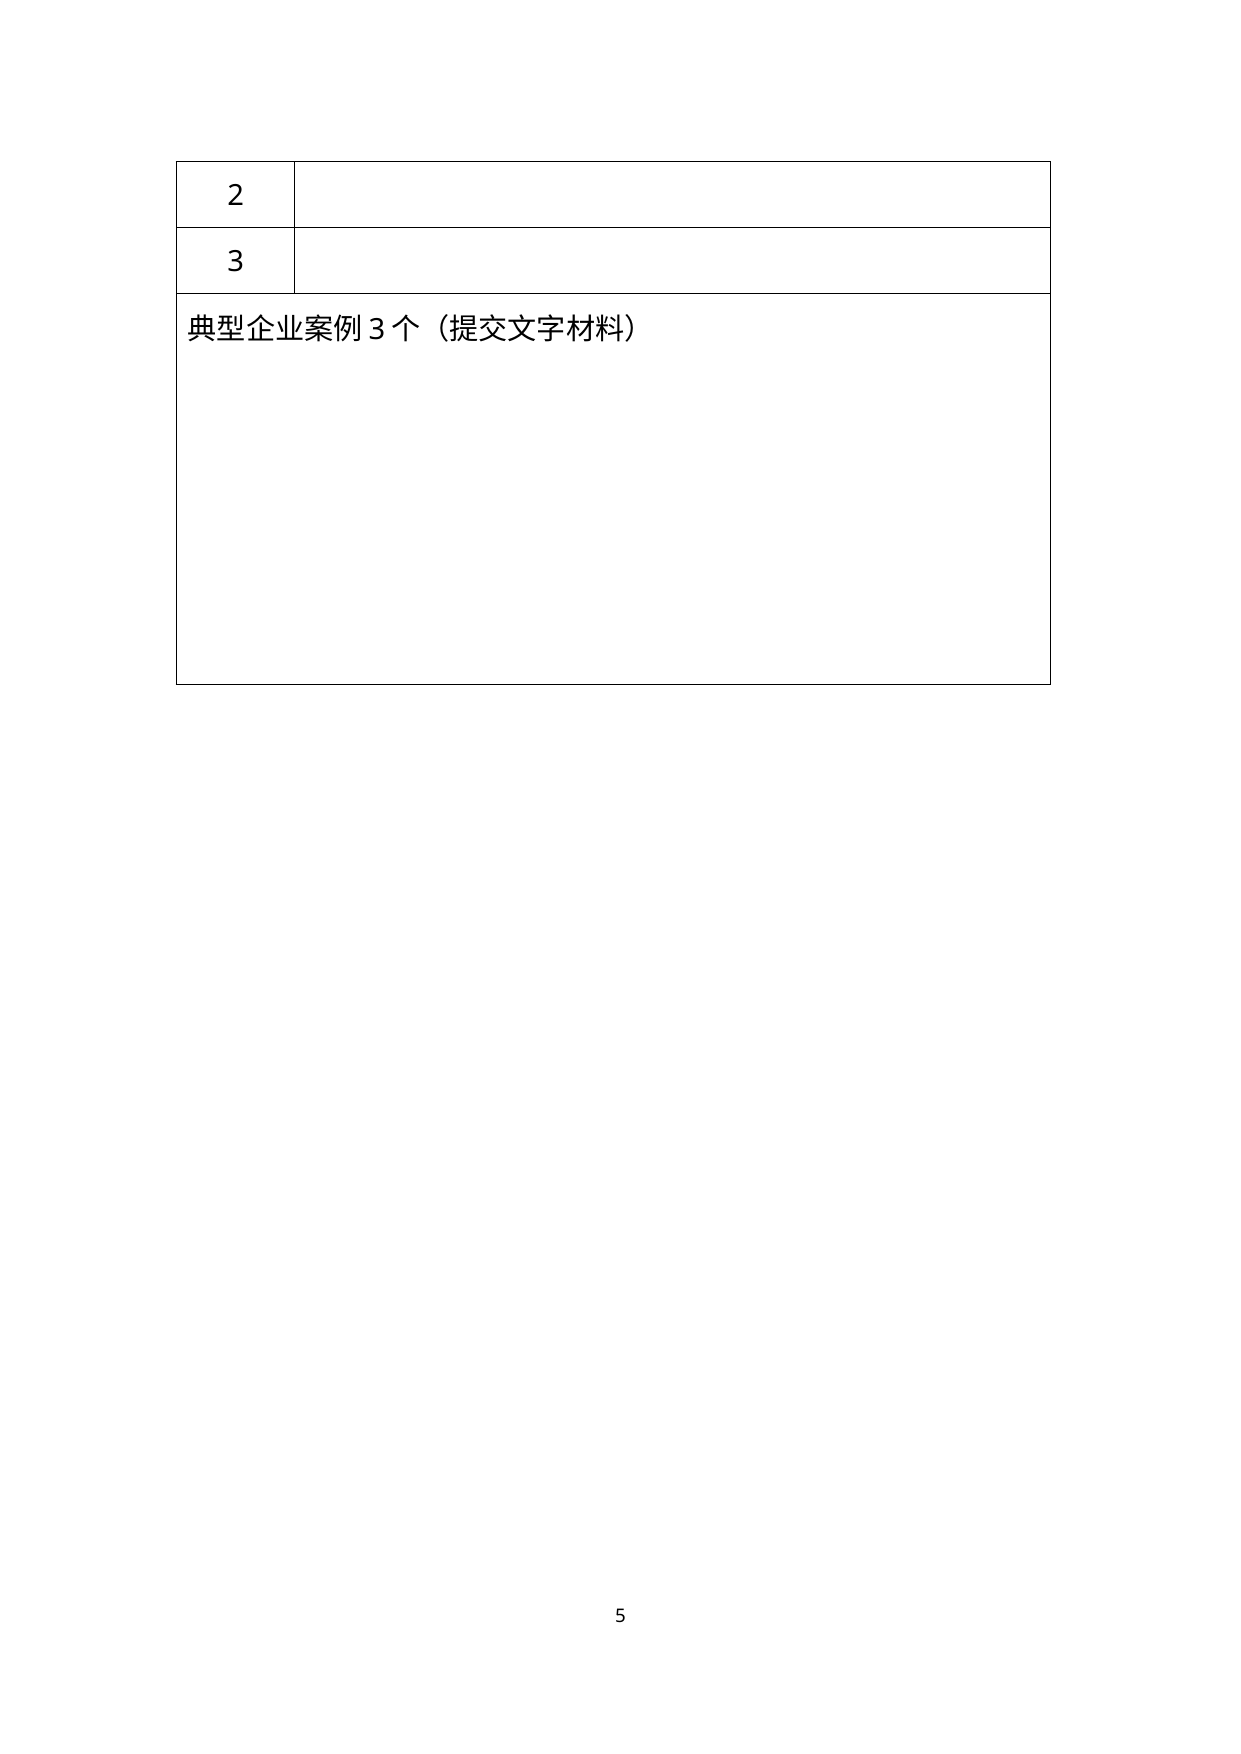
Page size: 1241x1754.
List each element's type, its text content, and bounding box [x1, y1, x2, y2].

table_cell 3 [177, 228, 294, 293]
table_cell 典型企业案例3个（提交文字材料） [177, 294, 1050, 684]
table_cell [295, 228, 1050, 293]
table_cell [295, 162, 1050, 227]
table_cell 2 [177, 162, 294, 227]
